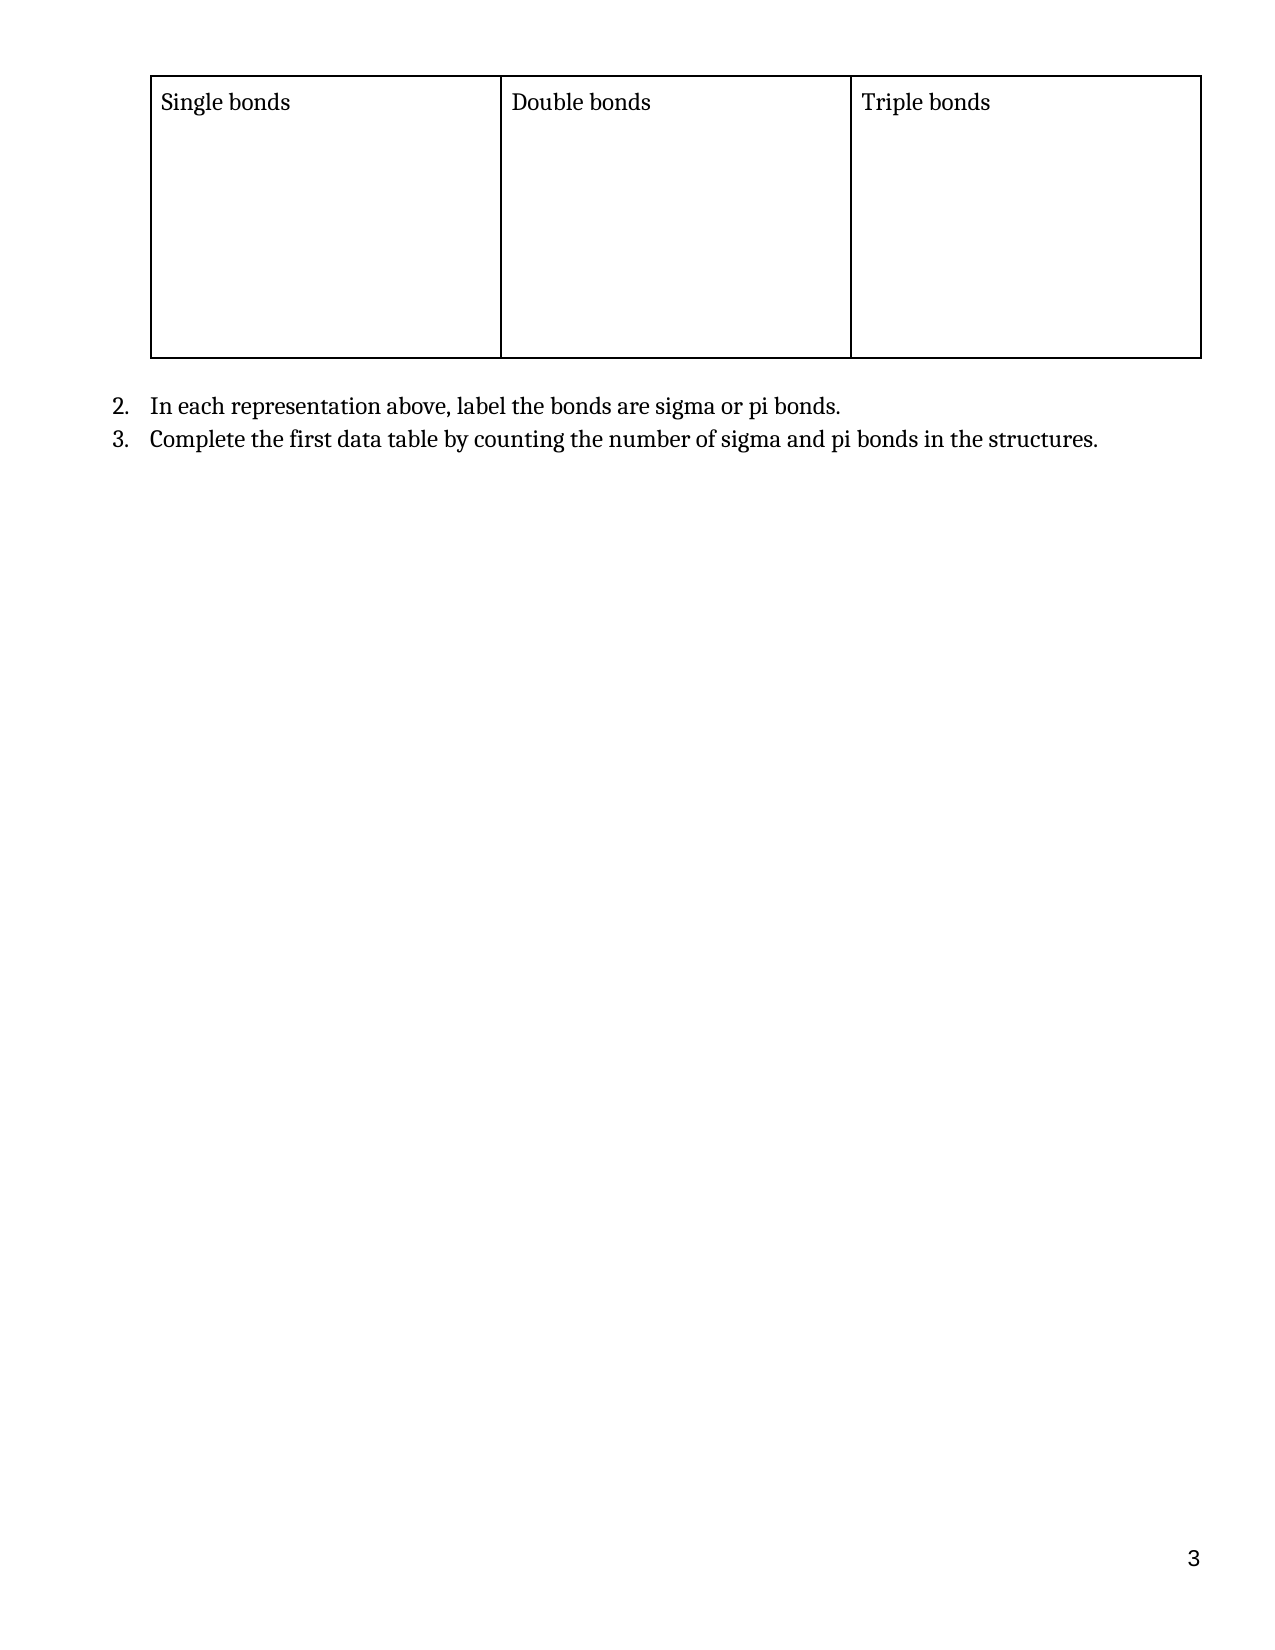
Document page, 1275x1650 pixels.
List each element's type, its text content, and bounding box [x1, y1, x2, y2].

list In each representation above, label the bonds are sigma or pi bonds. [112, 392, 1200, 421]
table_header Double bonds [502, 77, 850, 357]
list Complete the first data table by counting the number of sigma and pi bonds in the structures. [112, 425, 1200, 453]
table_header Triple bonds [852, 77, 1200, 357]
table_header Single bonds [152, 77, 500, 357]
